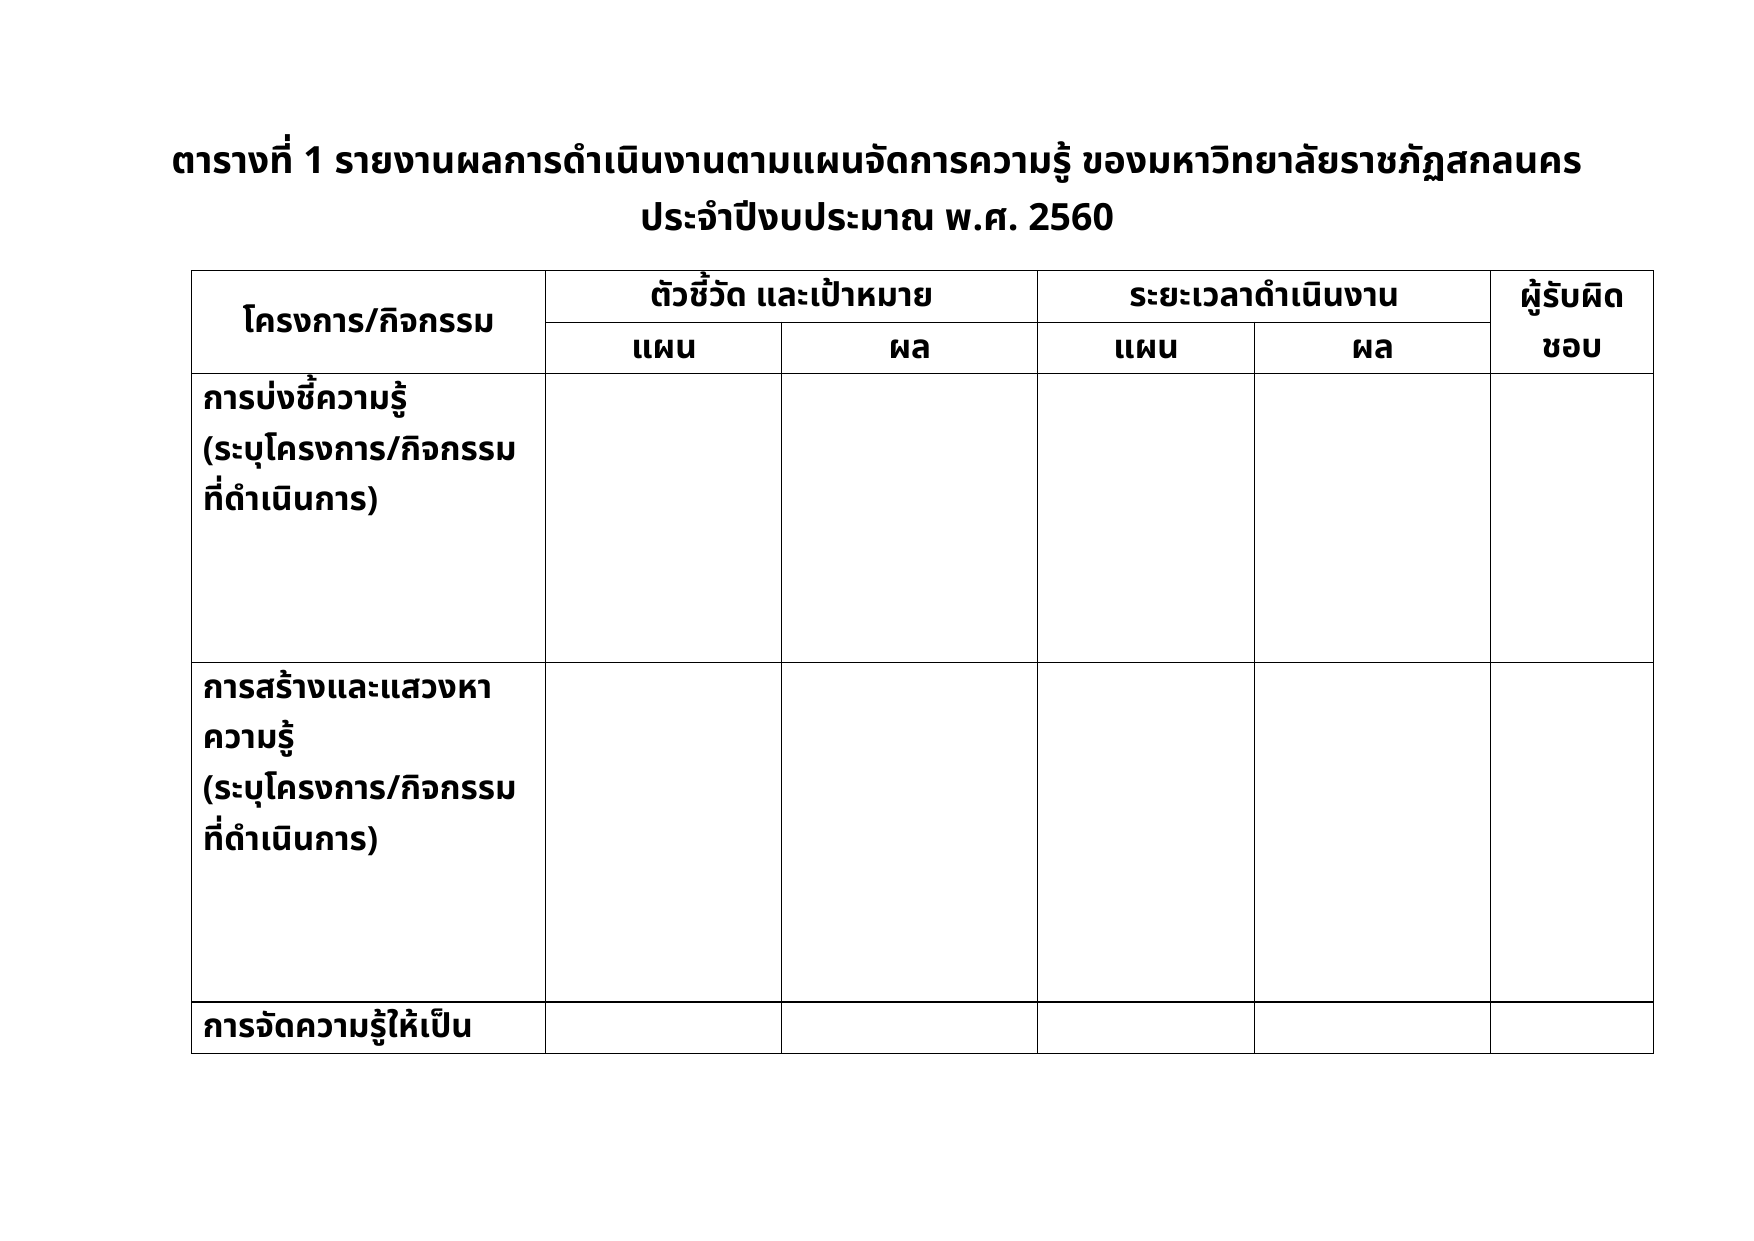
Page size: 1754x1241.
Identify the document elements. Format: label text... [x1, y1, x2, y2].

table_cell [1038, 663, 1254, 1001]
table_cell แผน [546, 323, 781, 373]
table_cell [1255, 374, 1490, 662]
table_header ตัวชี้วัด และเป้าหมาย [546, 271, 1037, 322]
table_cell [546, 374, 781, 662]
table_cell [1491, 1003, 1653, 1053]
table_cell ผล [782, 323, 1037, 373]
table_cell [546, 663, 781, 1001]
table_cell [1038, 1003, 1254, 1053]
table_cell [1255, 1003, 1490, 1053]
table_cell [782, 1003, 1037, 1053]
table_cell การสร้างและแสวงหาความรู้ (ระบุโครงการ/กิจกรรมที่ดำเนินการ) [192, 663, 545, 1001]
table_cell [1038, 374, 1254, 662]
table_cell [1491, 663, 1653, 1001]
table_header โครงการ/กิจกรรม [192, 271, 545, 373]
table_cell การบ่งชี้ความรู้ (ระบุโครงการ/กิจกรรมที่ดำเนินการ) [192, 374, 545, 662]
table_cell [782, 374, 1037, 662]
table_cell [546, 1003, 781, 1053]
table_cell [192, 1003, 545, 1053]
table_cell แผน [1038, 323, 1254, 373]
table_cell [1255, 663, 1490, 1001]
table_header ระยะเวลาดำเนินงาน [1038, 271, 1490, 322]
text ประจำปีงบประมาณ พ.ศ. 2560 [150, 191, 1604, 247]
table_cell ผล [1255, 323, 1490, 373]
table_header ผู้รับผิดชอบ [1491, 271, 1653, 373]
table_cell [782, 663, 1037, 1001]
text ตารางที่ 1 รายงานผลการดำเนินงานตามแผนจัดการความรู้ ของมหาวิทยาลัยราชภัฏสกลนคร [150, 133, 1604, 191]
table_cell [1491, 374, 1653, 662]
